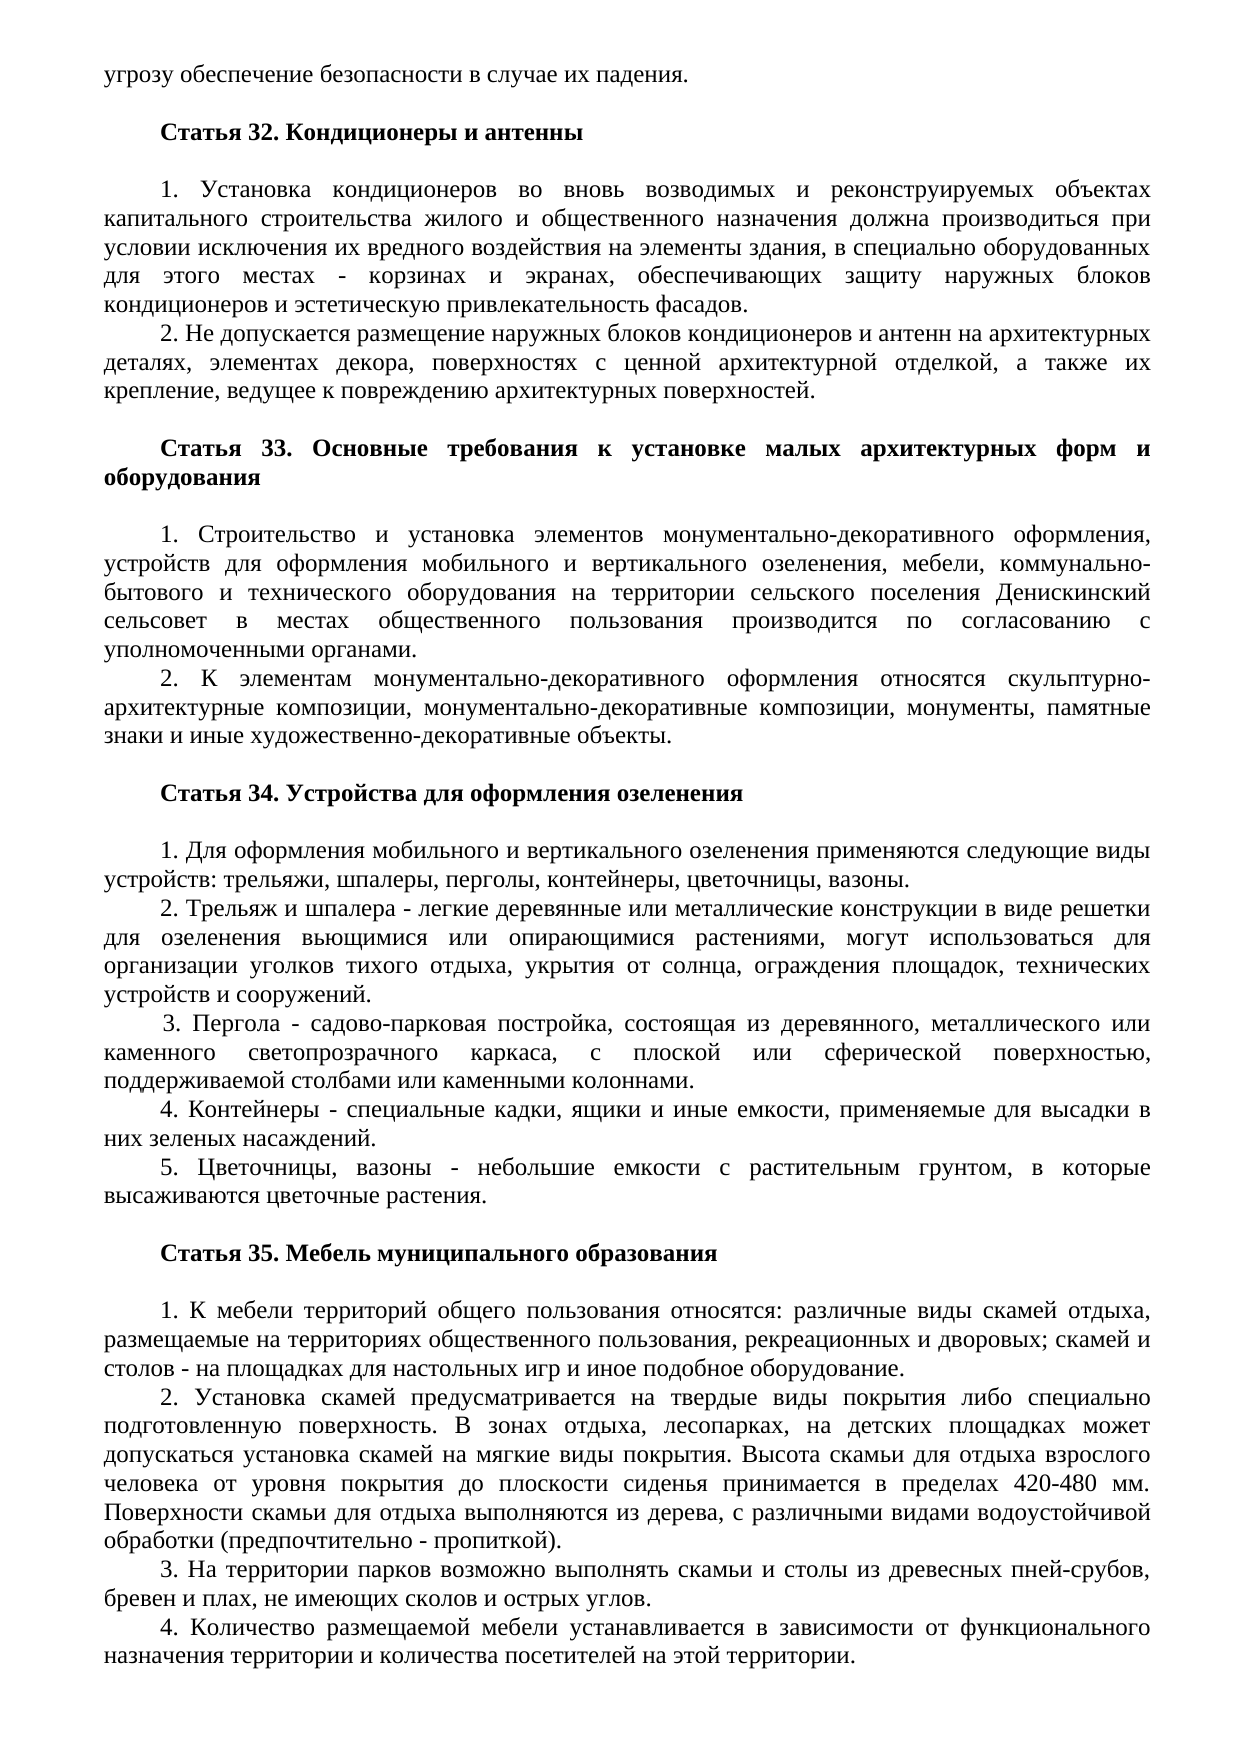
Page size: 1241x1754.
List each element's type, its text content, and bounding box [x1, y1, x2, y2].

text 4. Количество размещаемой мебели устанавливается в зависимости от функционального назначения территории и количества посетителей на этой территории. [103, 1612, 1152, 1669]
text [103, 59, 1152, 88]
title Статья 33. Основные требования к установке малых архитектурных форм и оборудования [103, 433, 1152, 490]
title Статья 35. Мебель муниципального образования [103, 1238, 1152, 1267]
title Статья 34. Устройства для оформления озеленения [103, 778, 1152, 807]
text 5. Цветочницы, вазоны - небольшие емкости с растительным грунтом, в которые высаживаются цветочные растения. [103, 1152, 1152, 1209]
text 1. К мебели территорий общего пользования относятся: различные виды скамей отдыха, размещаемые на территориях общественного пользования, рекреационных и дворовых; скамей и столов - на площадках для настольных игр и иное подобное оборудование. [103, 1295, 1152, 1382]
title Статья 32. Кондиционеры и антенны [103, 117, 1152, 145]
text 3. На территории парков возможно выполнять скамьи и столы из древесных пней-срубов, бревен и плах, не имеющих сколов и острых углов. [103, 1554, 1152, 1612]
text 3. Пергола - садово-парковая постройка, состоящая из деревянного, металлического или каменного светопрозрачного каркаса, с плоской или сферической поверхностью, поддерживаемой столбами или каменными колоннами. [103, 1008, 1152, 1094]
text 1. Строительство и установка элементов монументально-декоративного оформления, устройств для оформления мобильного и вертикального озеленения, мебели, коммунально-бытового и технического оборудования на территории сельского поселения Денискинский сельсовет в местах общественного пользования производится по согласованию с уполномоченными органами. [103, 519, 1152, 663]
text 2. Трельяж и шпалера - легкие деревянные или металлические конструкции в виде решетки для озеленения вьющимися или опирающимися растениями, могут использоваться для организации уголков тихого отдыха, укрытия от солнца, ограждения площадок, технических устройств и сооружений. [103, 893, 1152, 1008]
text 1. Установка кондиционеров во вновь возводимых и реконструируемых объектах капитального строительства жилого и общественного назначения должна производиться при условии исключения их вредного воздействия на элементы здания, в специально оборудованных для этого местах - корзинах и экранах, обеспечивающих защиту наружных блоков кондиционеров и эстетическую привлекательность фасадов. [103, 174, 1152, 318]
text 4. Контейнеры - специальные кадки, ящики и иные емкости, применяемые для высадки в них зеленых насаждений. [103, 1094, 1152, 1152]
text 2. Установка скамей предусматривается на твердые виды покрытия либо специально подготовленную поверхность. В зонах отдыха, лесопарках, на детских площадках может допускаться установка скамей на мягкие виды покрытия. Высота скамьи для отдыха взрослого человека от уровня покрытия до плоскости сиденья принимается в пределах 420-480 мм. Поверхности скамьи для отдыха выполняются из дерева, с различными видами водоустойчивой обработки (предпочтительно - пропиткой). [103, 1382, 1152, 1554]
text 2. К элементам монументально-декоративного оформления относятся скульптурно-архитектурные композиции, монументально-декоративные композиции, монументы, памятные знаки и иные художественно-декоративные объекты. [103, 663, 1152, 749]
text 1. Для оформления мобильного и вертикального озеленения применяются следующие виды устройств: трельяжи, шпалеры, перголы, контейнеры, цветочницы, вазоны. [103, 835, 1152, 893]
text 2. Не допускается размещение наружных блоков кондиционеров и антенн на архитектурных деталях, элементах декора, поверхностях с ценной архитектурной отделкой, а также их крепление, ведущее к повреждению архитектурных поверхностей. [103, 318, 1152, 404]
